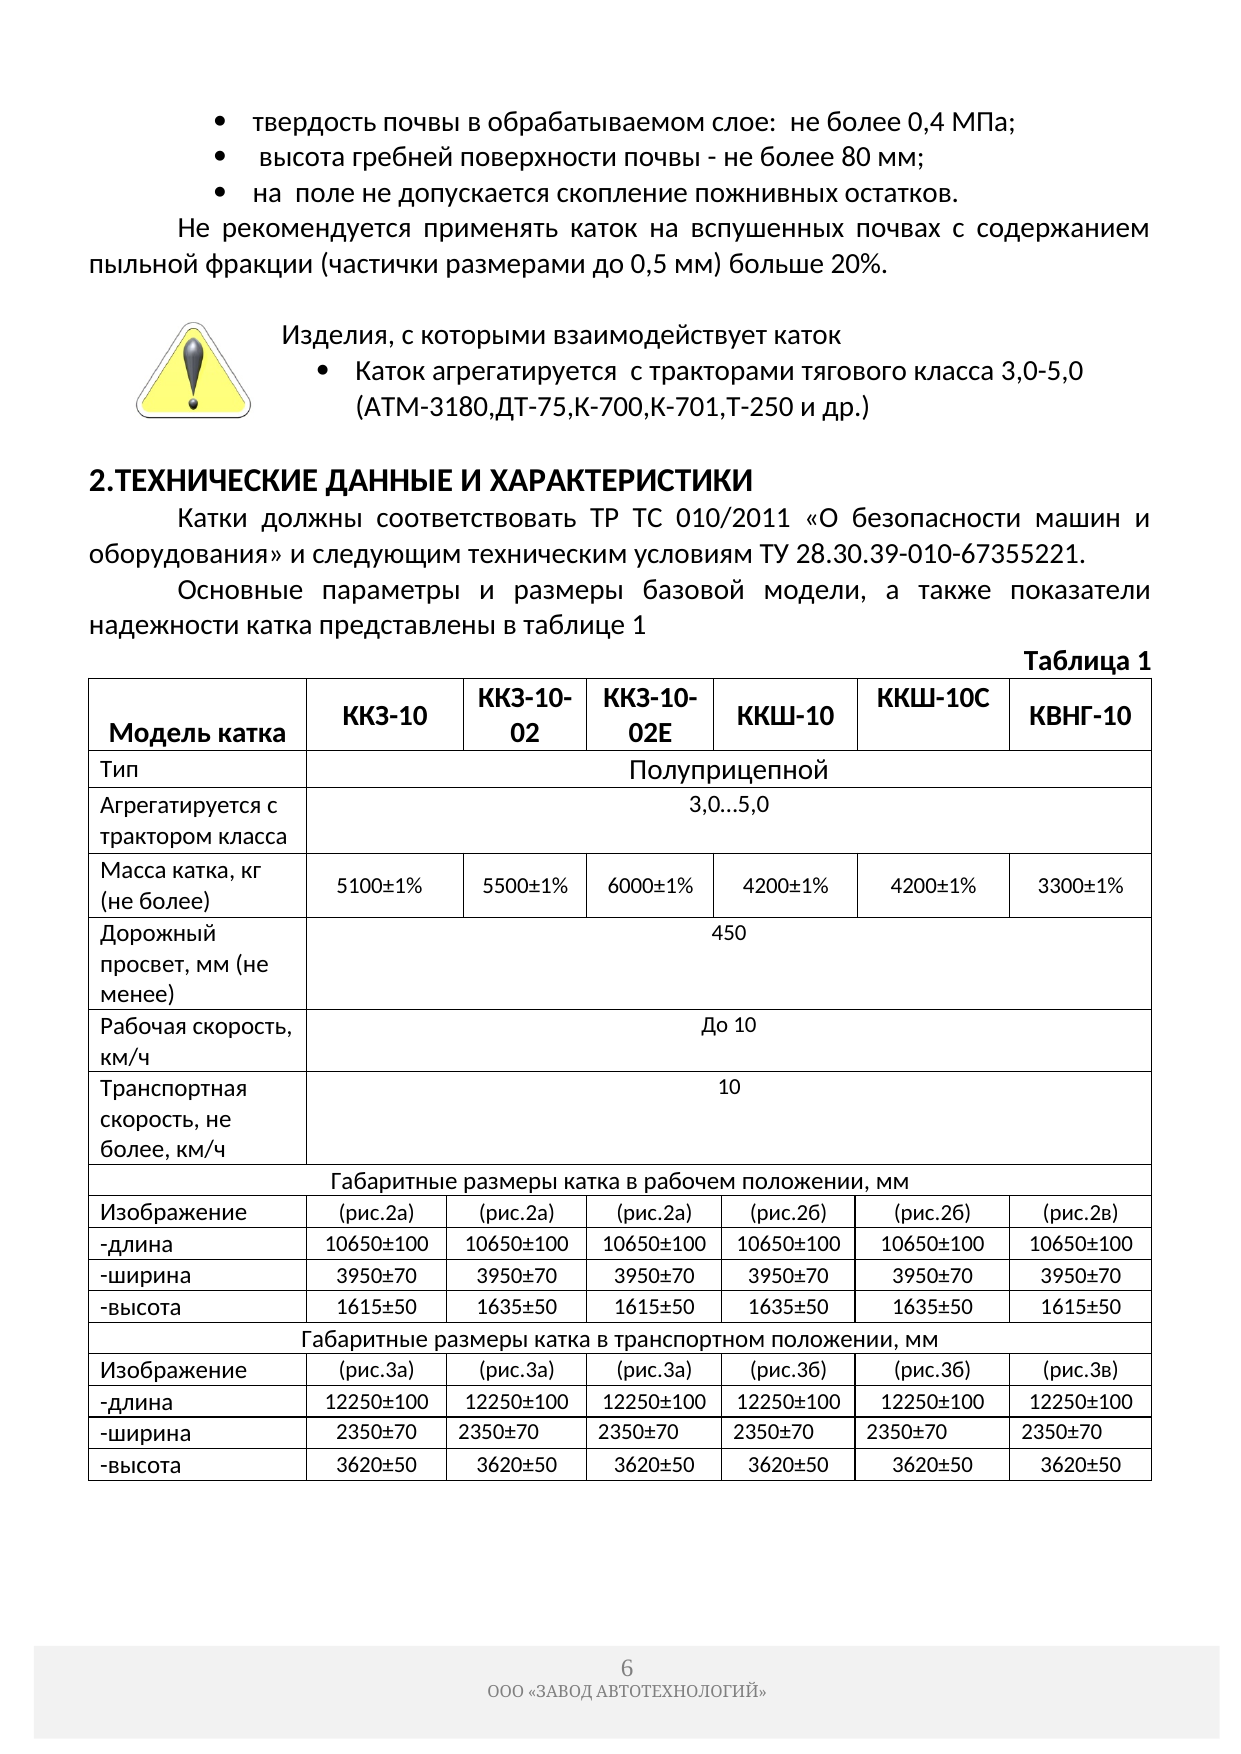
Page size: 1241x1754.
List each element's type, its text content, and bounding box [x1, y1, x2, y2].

table_cell 1635±50 [722, 1291, 854, 1322]
table_cell (рис.3а) [447, 1354, 586, 1385]
table_cell 5100±1% [307, 854, 463, 917]
table_cell 10650±100 [587, 1228, 721, 1258]
table_cell (рис.3б) [856, 1354, 1009, 1385]
table_cell 10650±100 [307, 1228, 446, 1258]
text Не рекомендуется применять каток на вспушенных почвах с содержанием пыльной фракции (частички размерами до 0,5 мм) больше 20%. [89, 209, 1152, 281]
table_cell (рис.3б) [722, 1354, 854, 1385]
table_cell (рис.2б) [722, 1196, 854, 1227]
table_cell -высота [89, 1291, 306, 1322]
table_cell Полуприцепной [307, 751, 1151, 787]
table_cell Габаритные размеры катка в рабочем положении, мм [89, 1165, 1151, 1195]
table_cell 1635±50 [856, 1291, 1009, 1322]
table_header [121, 316, 267, 423]
table_cell (рис.2б) [856, 1196, 1009, 1227]
table_cell 1635±50 [447, 1291, 586, 1322]
table_cell 10650±100 [1010, 1228, 1151, 1258]
table_cell 3,0…5,0 [307, 788, 1151, 853]
table_cell 3620±50 [587, 1449, 721, 1479]
table_cell Агрегатируется с трактором класса [89, 788, 306, 853]
list высота гребней поверхности почвы - не более 80 мм; [215, 138, 1152, 174]
table_header Изделия, с которыми взаимодействует каток Каток агрегатируется с тракторами тягового класса 3,0-5,0 (АТМ-3180,ДТ-75,К-700,К-701,Т-250 и др.) [267, 316, 1119, 423]
table_header ККЗ-10-02Е [587, 679, 713, 750]
table_cell (рис.2в) [1010, 1196, 1151, 1227]
table_cell (рис.3в) [1010, 1354, 1151, 1385]
table_cell 5500±1% [464, 854, 586, 917]
table_cell 12250±100 [447, 1386, 586, 1416]
table_cell 3300±1% [1010, 854, 1151, 917]
text Таблица 1 [89, 642, 1152, 678]
table_cell 3950±70 [307, 1260, 446, 1290]
table_cell Масса катка, кг (не более) [89, 854, 306, 917]
table_cell 2350±70 [307, 1418, 446, 1448]
table_cell 1615±50 [307, 1291, 446, 1322]
table_cell -ширина [89, 1260, 306, 1290]
table_cell Дорожный просвет, мм (не менее) [89, 918, 306, 1009]
table_cell 12250±100 [856, 1386, 1009, 1416]
table_cell (рис.2а) [307, 1196, 446, 1227]
table_cell -ширина [89, 1418, 306, 1448]
table_cell 10 [307, 1072, 1151, 1164]
table_cell -длина [89, 1386, 306, 1416]
table_cell 3620±50 [1010, 1449, 1151, 1479]
table_cell 12250±100 [307, 1386, 446, 1416]
table_header ККЗ-10-02 [464, 679, 586, 750]
table_cell 2350±70 [1010, 1418, 1151, 1448]
table_cell 10650±100 [722, 1228, 854, 1258]
table_cell 1615±50 [1010, 1291, 1151, 1322]
table_cell 1615±50 [587, 1291, 721, 1322]
table_cell Изображение [89, 1196, 306, 1227]
table_cell 12250±100 [722, 1386, 854, 1416]
table_header ККШ-10С [858, 679, 1009, 750]
table_cell 3620±50 [856, 1449, 1009, 1479]
table_cell 10650±100 [856, 1228, 1009, 1258]
text Основные параметры и размеры базовой модели, а также показатели надежности катка представлены в таблице 1 [89, 571, 1152, 642]
table_cell До 10 [307, 1010, 1151, 1071]
table_cell 2350±70 [722, 1418, 854, 1448]
table_cell 4200±1% [858, 854, 1009, 917]
table_cell (рис.3а) [307, 1354, 446, 1385]
table_cell -высота [89, 1449, 306, 1479]
table_cell -длина [89, 1228, 306, 1258]
table_cell 12250±100 [1010, 1386, 1151, 1416]
table_cell (рис.3а) [587, 1354, 721, 1385]
table_cell 3950±70 [856, 1260, 1009, 1290]
table_cell Рабочая скорость, км/ч [89, 1010, 306, 1071]
table_cell 3950±70 [587, 1260, 721, 1290]
text Катки должны соответствовать ТР ТС 010/2011 «О безопасности машин и оборудования» и следующим техническим условиям ТУ 28.30.39-010-67355221. [89, 499, 1152, 571]
table_cell 2350±70 [856, 1418, 1009, 1448]
table_cell Тип [89, 751, 306, 787]
table_cell 3950±70 [722, 1260, 854, 1290]
table_cell Габаритные размеры катка в транспортном положении, мм [89, 1323, 1151, 1353]
table_header КВНГ-10 [1010, 679, 1151, 750]
table_header ККЗ-10 [307, 679, 463, 750]
text 2.ТЕХНИЧЕСКИЕ ДАННЫЕ И ХАРАКТЕРИСТИКИ [89, 459, 1152, 499]
table_cell 3620±50 [447, 1449, 586, 1479]
table_cell (рис.2а) [587, 1196, 721, 1227]
table_cell 3950±70 [447, 1260, 586, 1290]
table_cell Транспортная скорость, не более, км/ч [89, 1072, 306, 1164]
table_cell 2350±70 [447, 1418, 586, 1448]
table_cell 4200±1% [714, 854, 857, 917]
table_cell 10650±100 [447, 1228, 586, 1258]
picture [133, 320, 254, 419]
table_cell 3950±70 [1010, 1260, 1151, 1290]
table_cell 3620±50 [722, 1449, 854, 1479]
table_cell 450 [307, 918, 1151, 1009]
table_cell 6000±1% [587, 854, 713, 917]
table_cell 2350±70 [587, 1418, 721, 1448]
table_cell 3620±50 [307, 1449, 446, 1479]
table_header ККШ-10 [714, 679, 857, 750]
table_cell Изображение [89, 1354, 306, 1385]
table_cell (рис.2а) [447, 1196, 586, 1227]
list твердость почвы в обрабатываемом слое: не более 0,4 МПа; [215, 103, 1152, 138]
list на поле не допускается скопление пожнивных остатков. [215, 174, 1152, 209]
table_cell 12250±100 [587, 1386, 721, 1416]
table_header Модель катка [89, 679, 306, 750]
